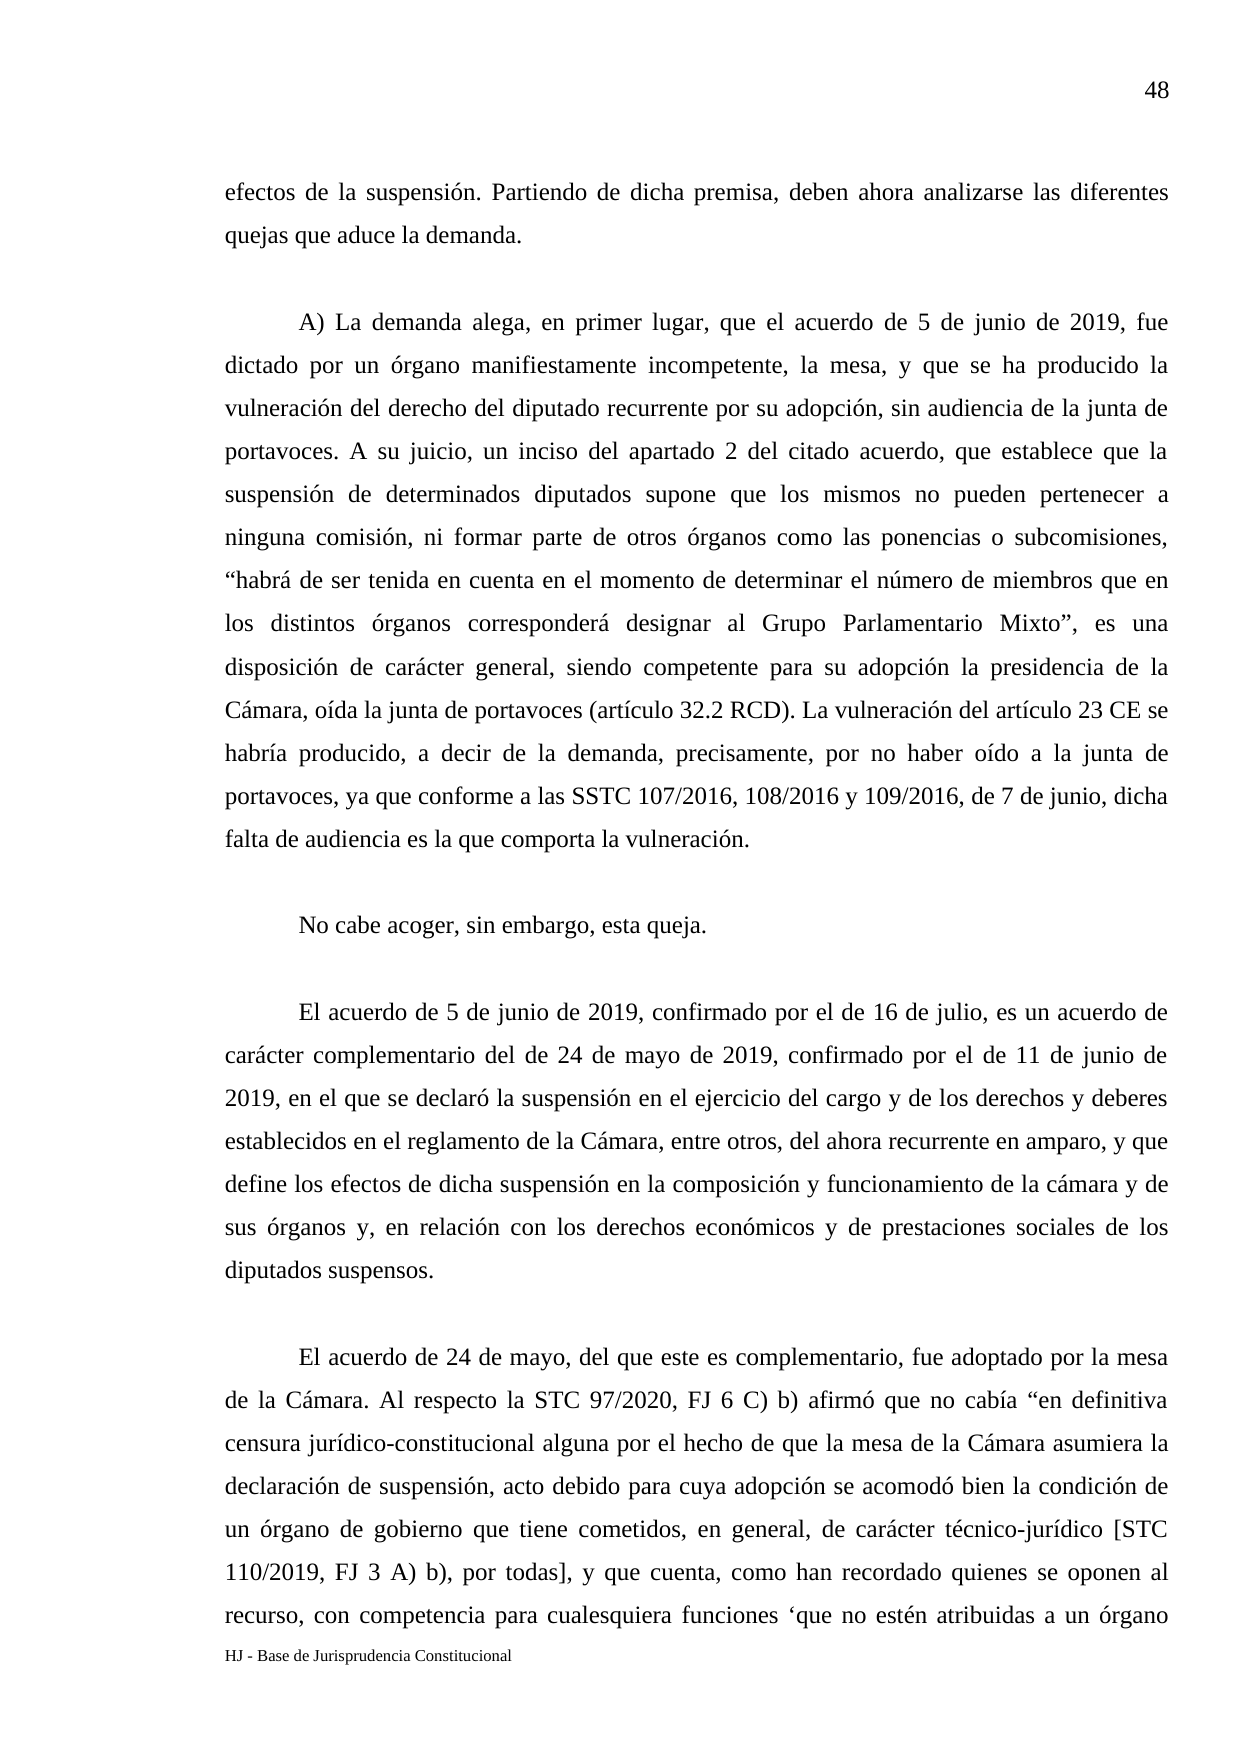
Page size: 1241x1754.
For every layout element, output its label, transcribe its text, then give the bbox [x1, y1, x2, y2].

text El acuerdo de 5 de junio de 2019, confirmado por el de 16 de julio, es un acuerdo de carácter complementario del de 24 de mayo de 2019, confirmado por el de 11 de junio de 2019, en el que se declaró la suspensión en el ejercicio del cargo y de los derechos y deberes establecidos en el reglamento de la Cámara, entre otros, del ahora recurrente en amparo, y que define los efectos de dicha suspensión en la composición y funcionamiento de la cámara y de sus órganos y, en relación con los derechos económicos y de prestaciones sociales de los diputados suspensos. [224, 997, 1169, 1284]
text No cabe acoger, sin embargo, esta queja. [224, 910, 1169, 939]
text A) La demanda alega, en primer lugar, que el acuerdo de 5 de junio de 2019, fue dictado por un órgano manifiestamente incompetente, la mesa, y que se ha producido la vulneración del derecho del diputado recurrente por su adopción, sin audiencia de la junta de portavoces. A su juicio, un inciso del apartado 2 del citado acuerdo, que establece que la suspensión de determinados diputados supone que los mismos no pueden pertenecer a ninguna comisión, ni formar parte de otros órganos como las ponencias o subcomisiones, “habrá de ser tenida en cuenta en el momento de determinar el número de miembros que en los distintos órganos corresponderá designar al Grupo Parlamentario Mixto”, es una disposición de carácter general, siendo competente para su adopción la presidencia de la Cámara, oída la junta de portavoces (artículo 32.2 RCD). La vulneración del artículo 23 CE se habría producido, a decir de la demanda, precisamente, por no haber oído a la junta de portavoces, ya que conforme a las SSTC 107/2016, 108/2016 y 109/2016, de 7 de junio, dicha falta de audiencia es la que comporta la vulneración. [224, 307, 1169, 853]
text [224, 1342, 1169, 1629]
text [224, 177, 1169, 249]
